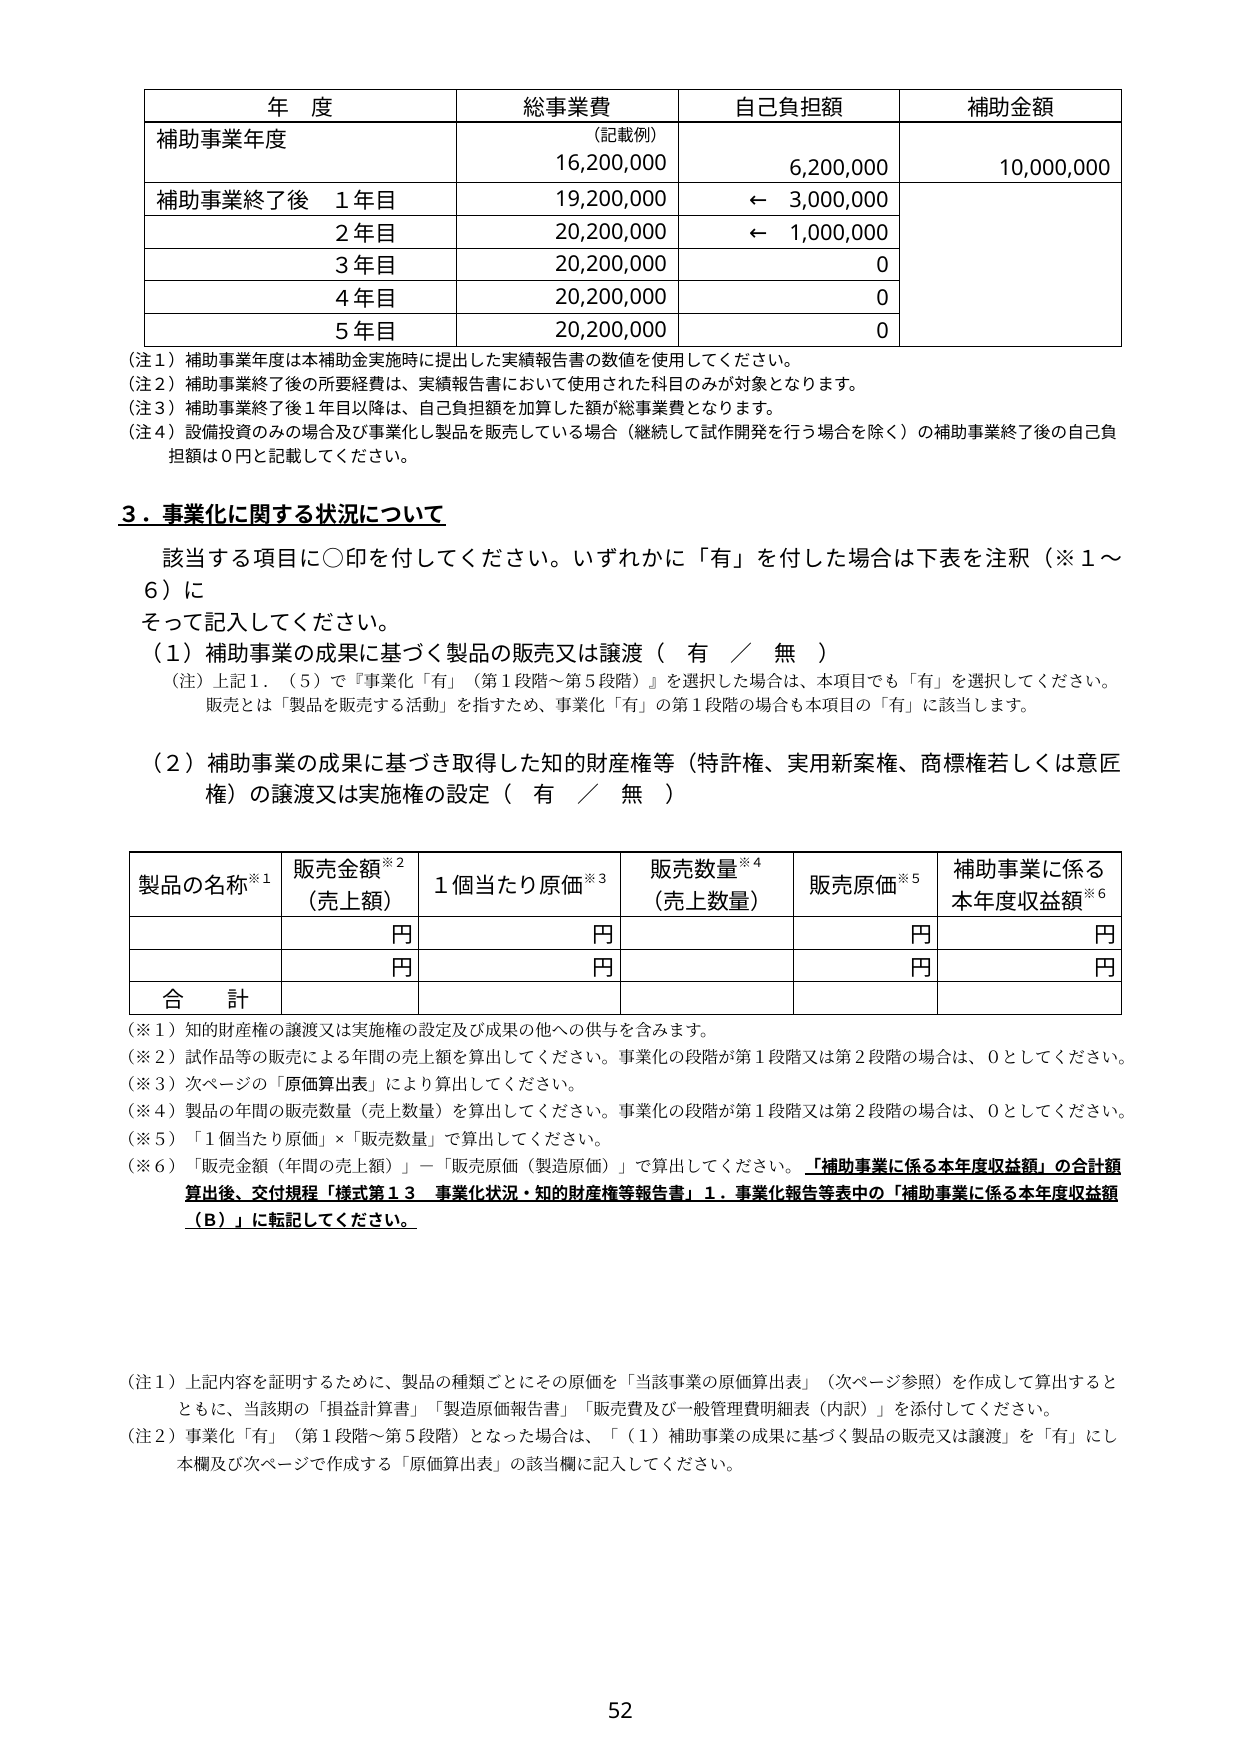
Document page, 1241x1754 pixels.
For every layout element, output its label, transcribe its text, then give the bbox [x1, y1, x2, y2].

text （※２）試作品等の販売による年間の売上額を算出してください。事業化の段階が第１段階又は第２段階の場合は、０としてください。 [118, 1042, 1122, 1069]
table_header 販売数量※４ （売上数量） [621, 853, 793, 916]
text （注１）補助事業年度は本補助金実施時に提出した実績報告書の数値を使用してください。 [118, 347, 1122, 371]
table_cell 円 [938, 950, 1121, 981]
text （注１）上記内容を証明するために、製品の種類ごとにその原価を「当該事業の原価算出表」（次ページ参照）を作成して算出するとともに、当該期の「損益計算書」「製造原価報告書」「販売費及び一般管理費明細表（内訳）」を添付してください。 [118, 1367, 1122, 1421]
text そって記入してください。 [118, 605, 1122, 636]
text 該当する項目に○印を付してください。いずれかに「有」を付した場合は下表を注釈（※１～６）に [140, 541, 1122, 605]
table_cell [130, 917, 281, 948]
table_cell [794, 982, 937, 1014]
table_cell 6,200,000 [679, 123, 899, 182]
table_cell ３年目 [145, 249, 456, 280]
table_cell ５年目 [145, 314, 456, 346]
table_cell [900, 183, 1121, 346]
table_header 補助金額 [900, 90, 1121, 121]
table_cell 円 [419, 917, 620, 948]
table_cell 円 [282, 917, 418, 948]
table_header 製品の名称※１ [130, 853, 281, 916]
table_cell ← 3,000,000 [679, 183, 899, 215]
table_cell （記載例） 16,200,000 [457, 123, 678, 182]
table_cell ２年目 [145, 216, 456, 247]
table_cell 円 [938, 917, 1121, 948]
table_cell [621, 950, 793, 981]
text （※６）「販売金額（年間の売上額）」－「販売原価（製造原価）」で算出してください。「補助事業に係る本年度収益額」の合計額算出後、交付規程「様式第１３ 事業化状況・知的財産権等報告書」１．事業化報告等表中の「補助事業に係る本年度収益額（Ｂ）」に転記してください。 [118, 1150, 1122, 1232]
table_cell 円 [794, 950, 937, 981]
text （※１）知的財産権の譲渡又は実施権の設定及び成果の他への供与を含みます。 [118, 1015, 1122, 1042]
table_cell 0 [679, 314, 899, 346]
table_cell [419, 982, 620, 1014]
text （※５）「１個当たり原価」×「販売数量」で算出してください。 [118, 1123, 1122, 1150]
table_cell ４年目 [145, 281, 456, 313]
text （※３）次ページの「原価算出表」により算出してください。 [118, 1069, 1122, 1096]
table_cell 20,200,000 [457, 281, 678, 313]
table_header 年 度 [145, 90, 456, 121]
table_cell ← 1,000,000 [679, 216, 899, 247]
table_cell 円 [794, 917, 937, 948]
text （１）補助事業の成果に基づく製品の販売又は譲渡（ 有 ／ 無 ） [118, 636, 1122, 668]
table_cell 補助事業終了後 １年目 [145, 183, 456, 215]
table_header 販売金額※２ （売上額） [282, 853, 418, 916]
table_cell 0 [679, 249, 899, 280]
table_cell 10,000,000 [900, 123, 1121, 182]
table_cell 円 [419, 950, 620, 981]
text （注）上記１．（５）で『事業化「有」（第１段階～第５段階）』を選択した場合は、本項目でも「有」を選択してください。販売とは「製品を販売する活動」を指すため、事業化「有」の第１段階の場合も本項目の「有」に該当します。 [118, 668, 1122, 716]
table_cell [282, 982, 418, 1014]
text （※４）製品の年間の販売数量（売上数量）を算出してください。事業化の段階が第１段階又は第２段階の場合は、０としてください。 [118, 1096, 1122, 1123]
text （注４）設備投資のみの場合及び事業化し製品を販売している場合（継続して試作開発を行う場合を除く）の補助事業終了後の自己負担額は０円と記載してください。 [118, 419, 1122, 467]
table_cell 円 [282, 950, 418, 981]
text ３．事業化に関する状況について [118, 497, 1122, 529]
table_cell [621, 982, 793, 1014]
table_cell 20,200,000 [457, 249, 678, 280]
text （２）補助事業の成果に基づき取得した知的財産権等（特許権、実用新案権、商標権若しくは意匠権）の譲渡又は実施権の設定（ 有 ／ 無 ） [118, 746, 1122, 809]
table_cell 0 [679, 281, 899, 313]
table_cell 19,200,000 [457, 183, 678, 215]
table_cell [938, 982, 1121, 1014]
text （注３）補助事業終了後１年目以降は、自己負担額を加算した額が総事業費となります。 [118, 395, 1122, 419]
table_header 自己負担額 [679, 90, 899, 121]
table_cell 20,200,000 [457, 314, 678, 346]
table_header １個当たり原価※３ [419, 853, 620, 916]
table_cell 補助事業年度 [145, 123, 456, 182]
table_cell 合 計 [130, 982, 281, 1014]
table_cell [130, 950, 281, 981]
table_header 総事業費 [457, 90, 678, 121]
text （注２）事業化「有」（第１段階～第５段階）となった場合は、「（１）補助事業の成果に基づく製品の販売又は譲渡」を「有」にし、本欄及び次ページで作成する「原価算出表」の該当欄に記入してください。 [118, 1421, 1122, 1475]
table_header 販売原価※５ [794, 853, 937, 916]
table_cell 20,200,000 [457, 216, 678, 247]
text （注２）補助事業終了後の所要経費は、実績報告書において使用された科目のみが対象となります。 [118, 371, 1122, 395]
table_cell [621, 917, 793, 948]
table_header 補助事業に係る 本年度収益額※６ [938, 853, 1121, 916]
